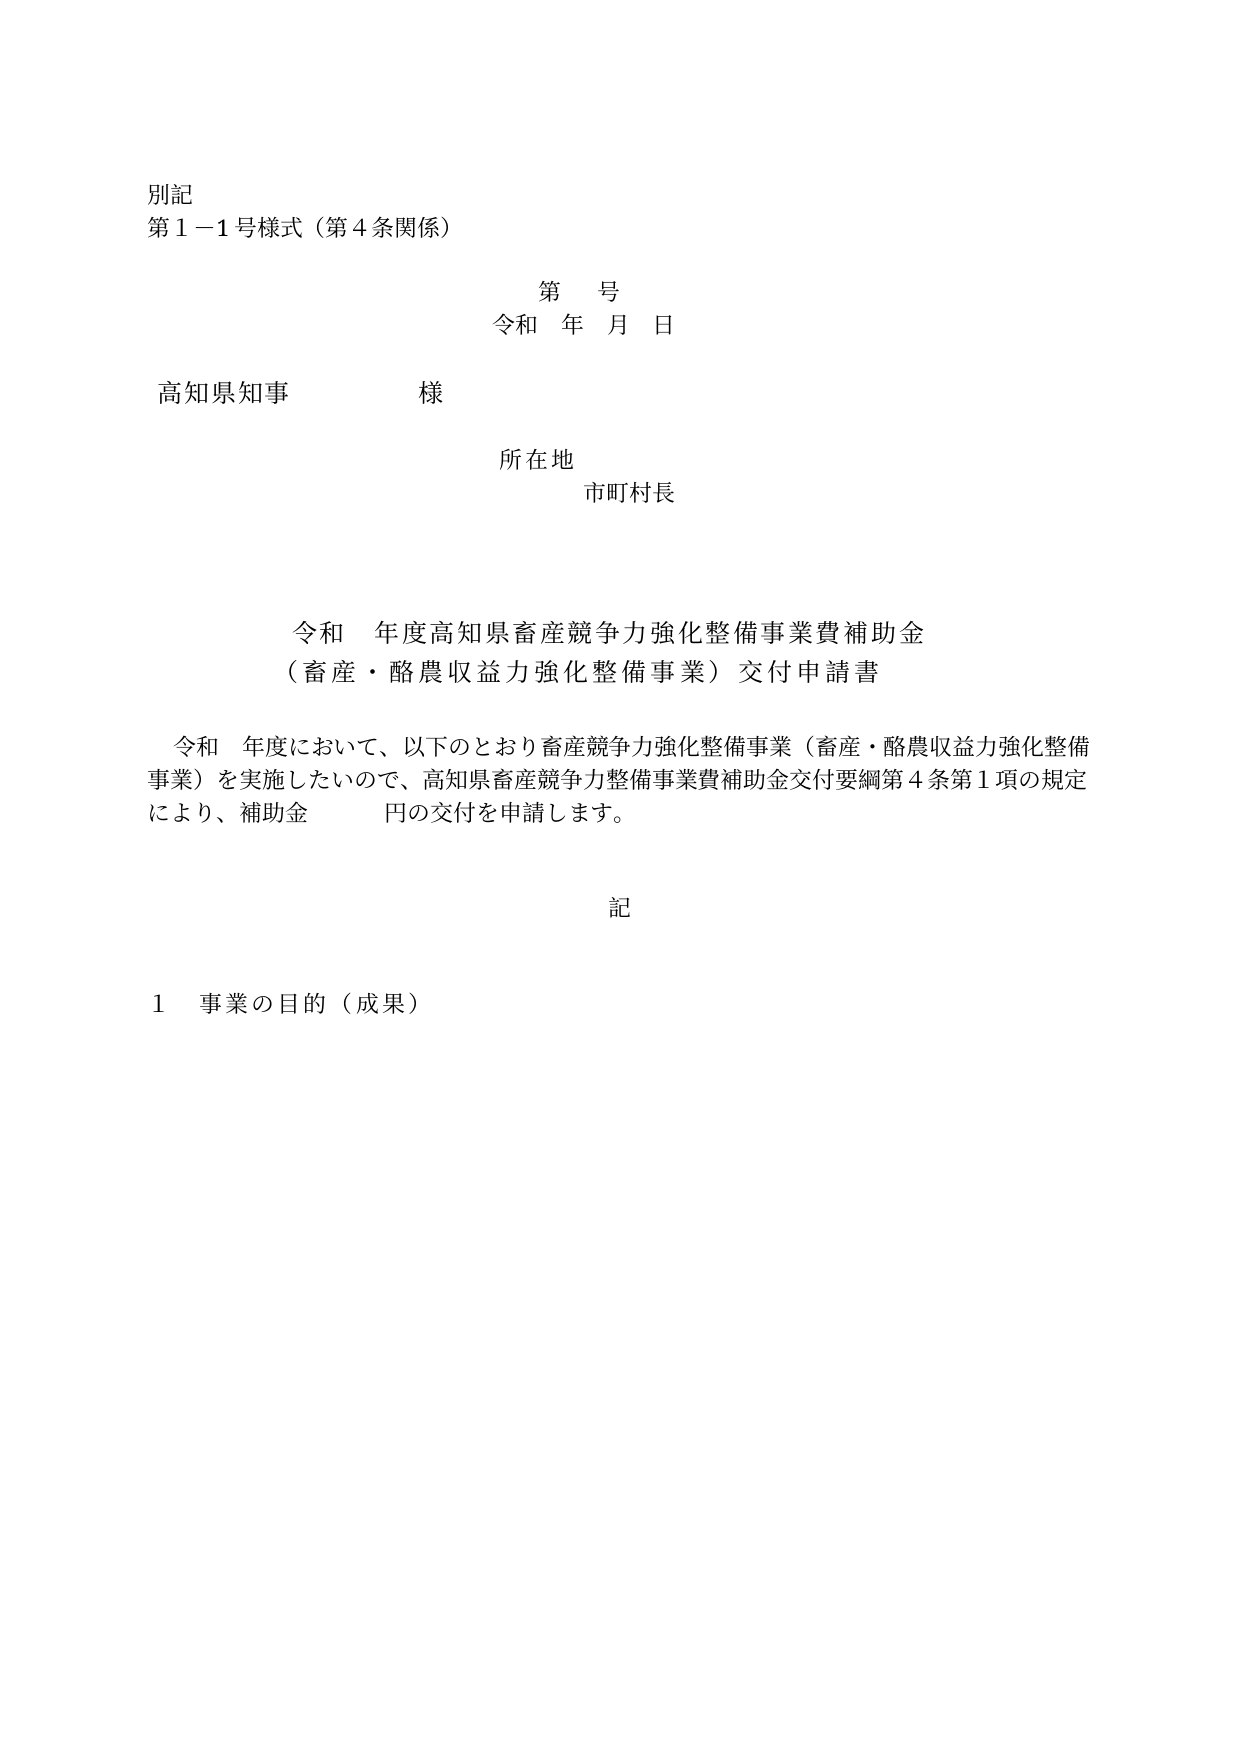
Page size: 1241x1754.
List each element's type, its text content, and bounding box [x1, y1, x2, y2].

text 高知県知事 様 [148, 372, 1092, 411]
text １ 事業の目的（成果） [148, 986, 1092, 1019]
text 市町村長 [148, 475, 1092, 508]
text 令和 年 月 日 [148, 307, 1092, 340]
text 所在地 [148, 442, 1092, 475]
text 令和 年度において、以下のとおり畜産競争力強化整備事業（畜産・酪農収益力強化整備事業）を実施したいので、高知県畜産競争力整備事業費補助金交付要綱第４条第１項の規定により、補助金 円の交付を申請します。 [148, 729, 1092, 828]
text 令和 年度高知県畜産競争力強化整備事業費補助金 [148, 610, 1092, 650]
text 別記 [148, 177, 1092, 210]
text 記 [148, 890, 1092, 923]
text （畜産・酪農収益力強化整備事業）交付申請書 [148, 650, 1092, 689]
text 第 号 [148, 274, 1092, 307]
text 第１－1号様式（第４条関係） [148, 210, 1092, 243]
